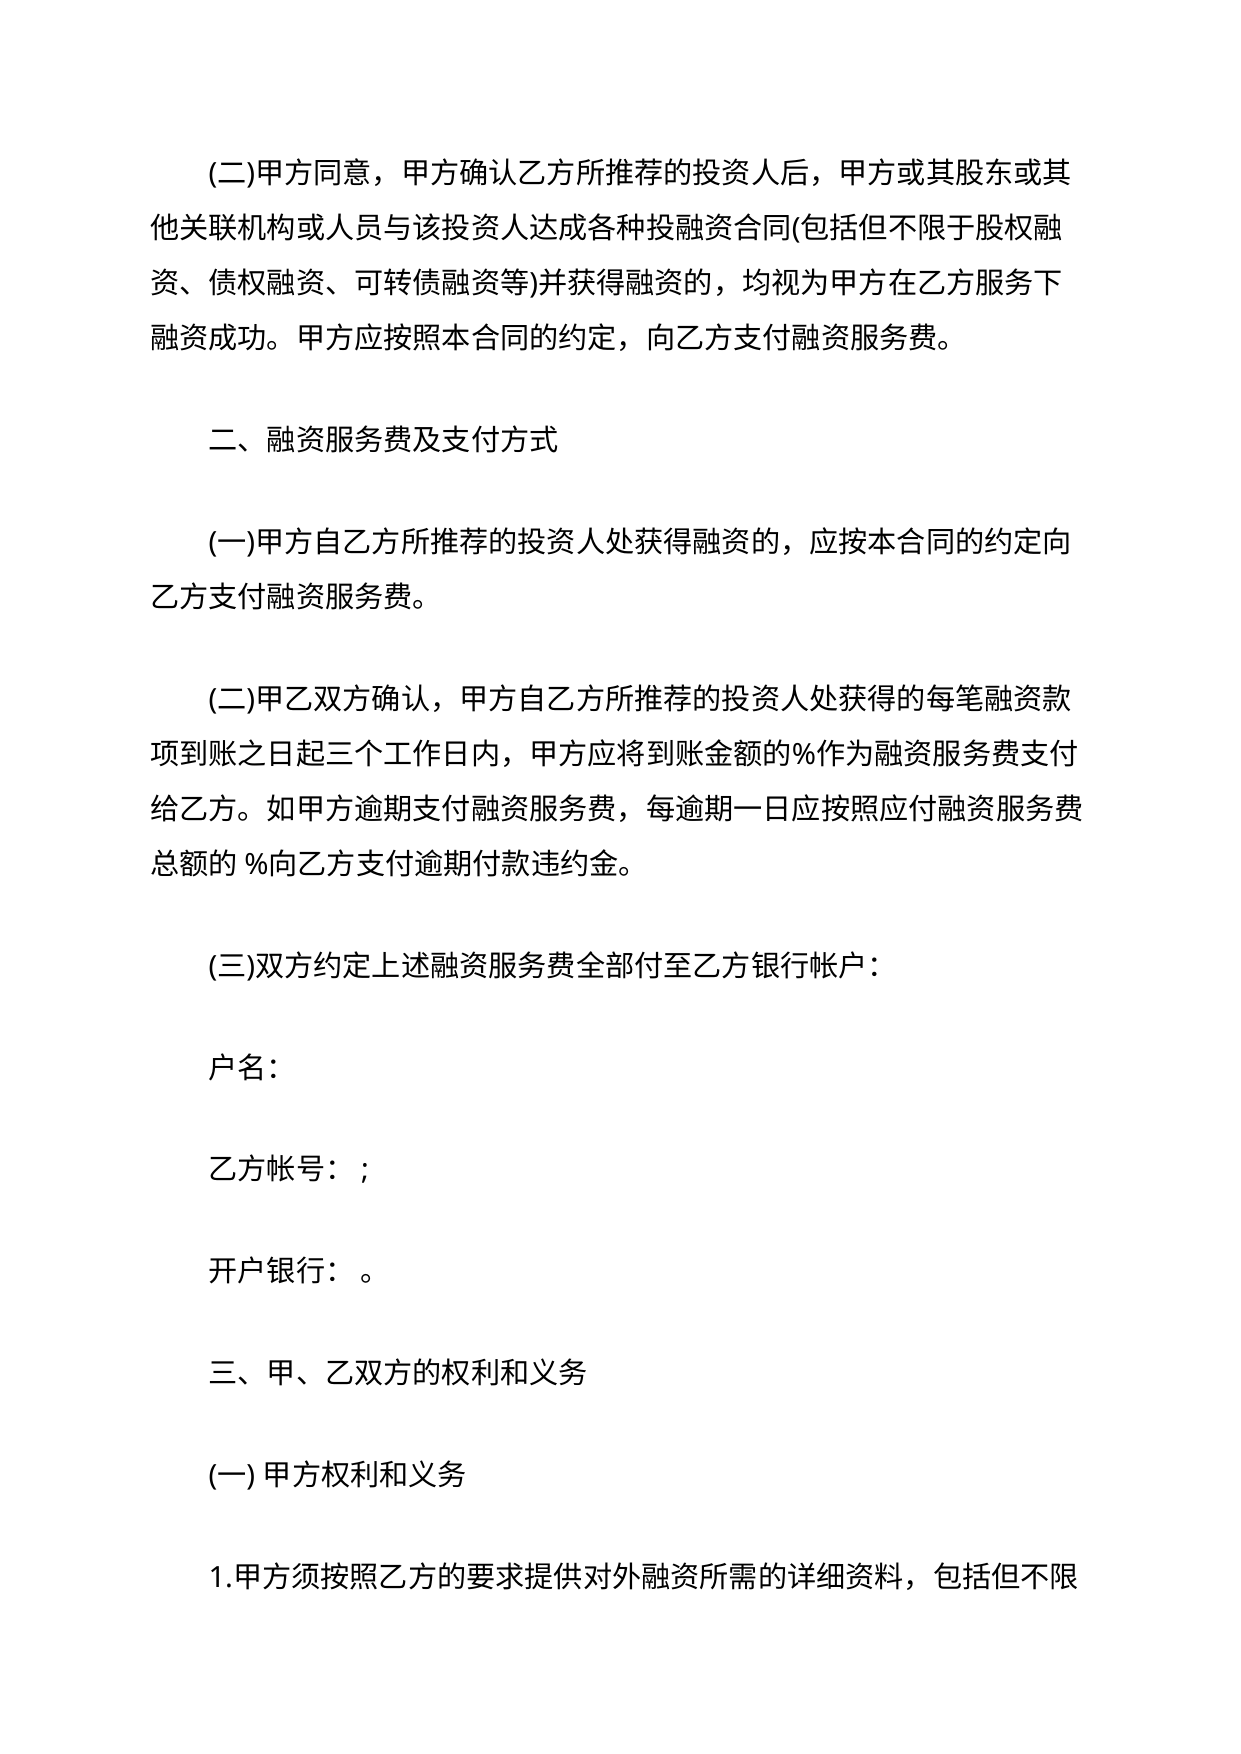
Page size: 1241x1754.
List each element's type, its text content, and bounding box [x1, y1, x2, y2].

text (一)甲方自乙方所推荐的投资人处获得融资的，应按本合同的约定向乙方支付融资服务费。 [150, 518, 1090, 616]
text (三)双方约定上述融资服务费全部付至乙方银行帐户： [150, 942, 1090, 984]
text 户名： [150, 1044, 1090, 1086]
text (二)甲方同意，甲方确认乙方所推荐的投资人后，甲方或其股东或其他关联机构或人员与该投资人达成各种投融资合同(包括但不限于股权融资、债权融资、可转债融资等)并获得融资的，均视为甲方在乙方服务下融资成功。甲方应按照本合同的约定，向乙方支付融资服务费。 [150, 150, 1090, 357]
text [150, 1553, 1090, 1596]
text 开户银行： 。 [150, 1248, 1090, 1290]
text (一) 甲方权利和义务 [150, 1451, 1090, 1494]
text 二、融资服务费及支付方式 [150, 417, 1090, 459]
text (二)甲乙双方确认，甲方自乙方所推荐的投资人处获得的每笔融资款项到账之日起三个工作日内，甲方应将到账金额的%作为融资服务费支付给乙方。如甲方逾期支付融资服务费，每逾期一日应按照应付融资服务费总额的 %向乙方支付逾期付款违约金。 [150, 675, 1090, 883]
text 三、甲、乙双方的权利和义务 [150, 1350, 1090, 1392]
text 乙方帐号： ; [150, 1146, 1090, 1188]
